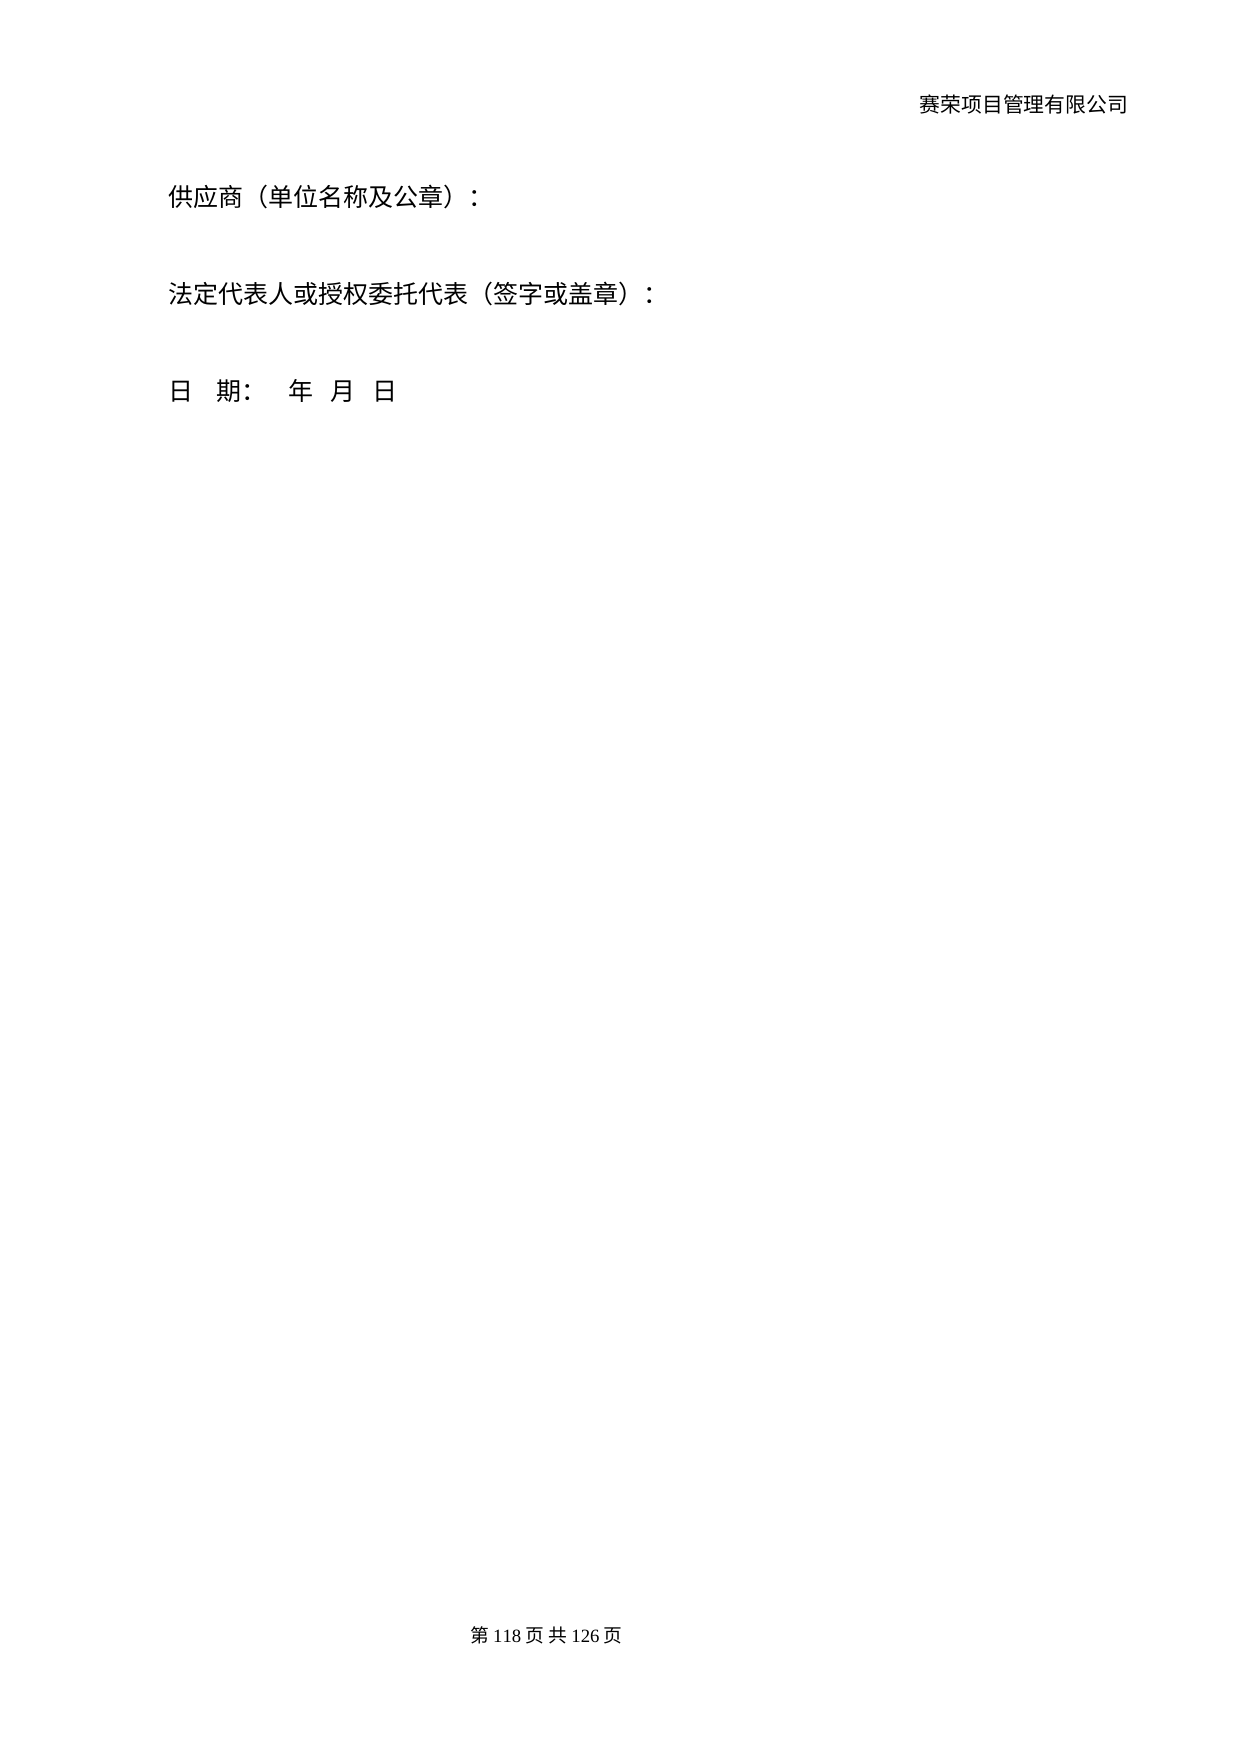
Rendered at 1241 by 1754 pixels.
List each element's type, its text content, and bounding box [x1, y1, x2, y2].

text 法定代表人或授权委托代表（签字或盖章）： [112, 259, 1128, 326]
text 日 期： 年 月 日 [112, 357, 1128, 423]
text 供应商（单位名称及公章）： [112, 162, 1128, 229]
